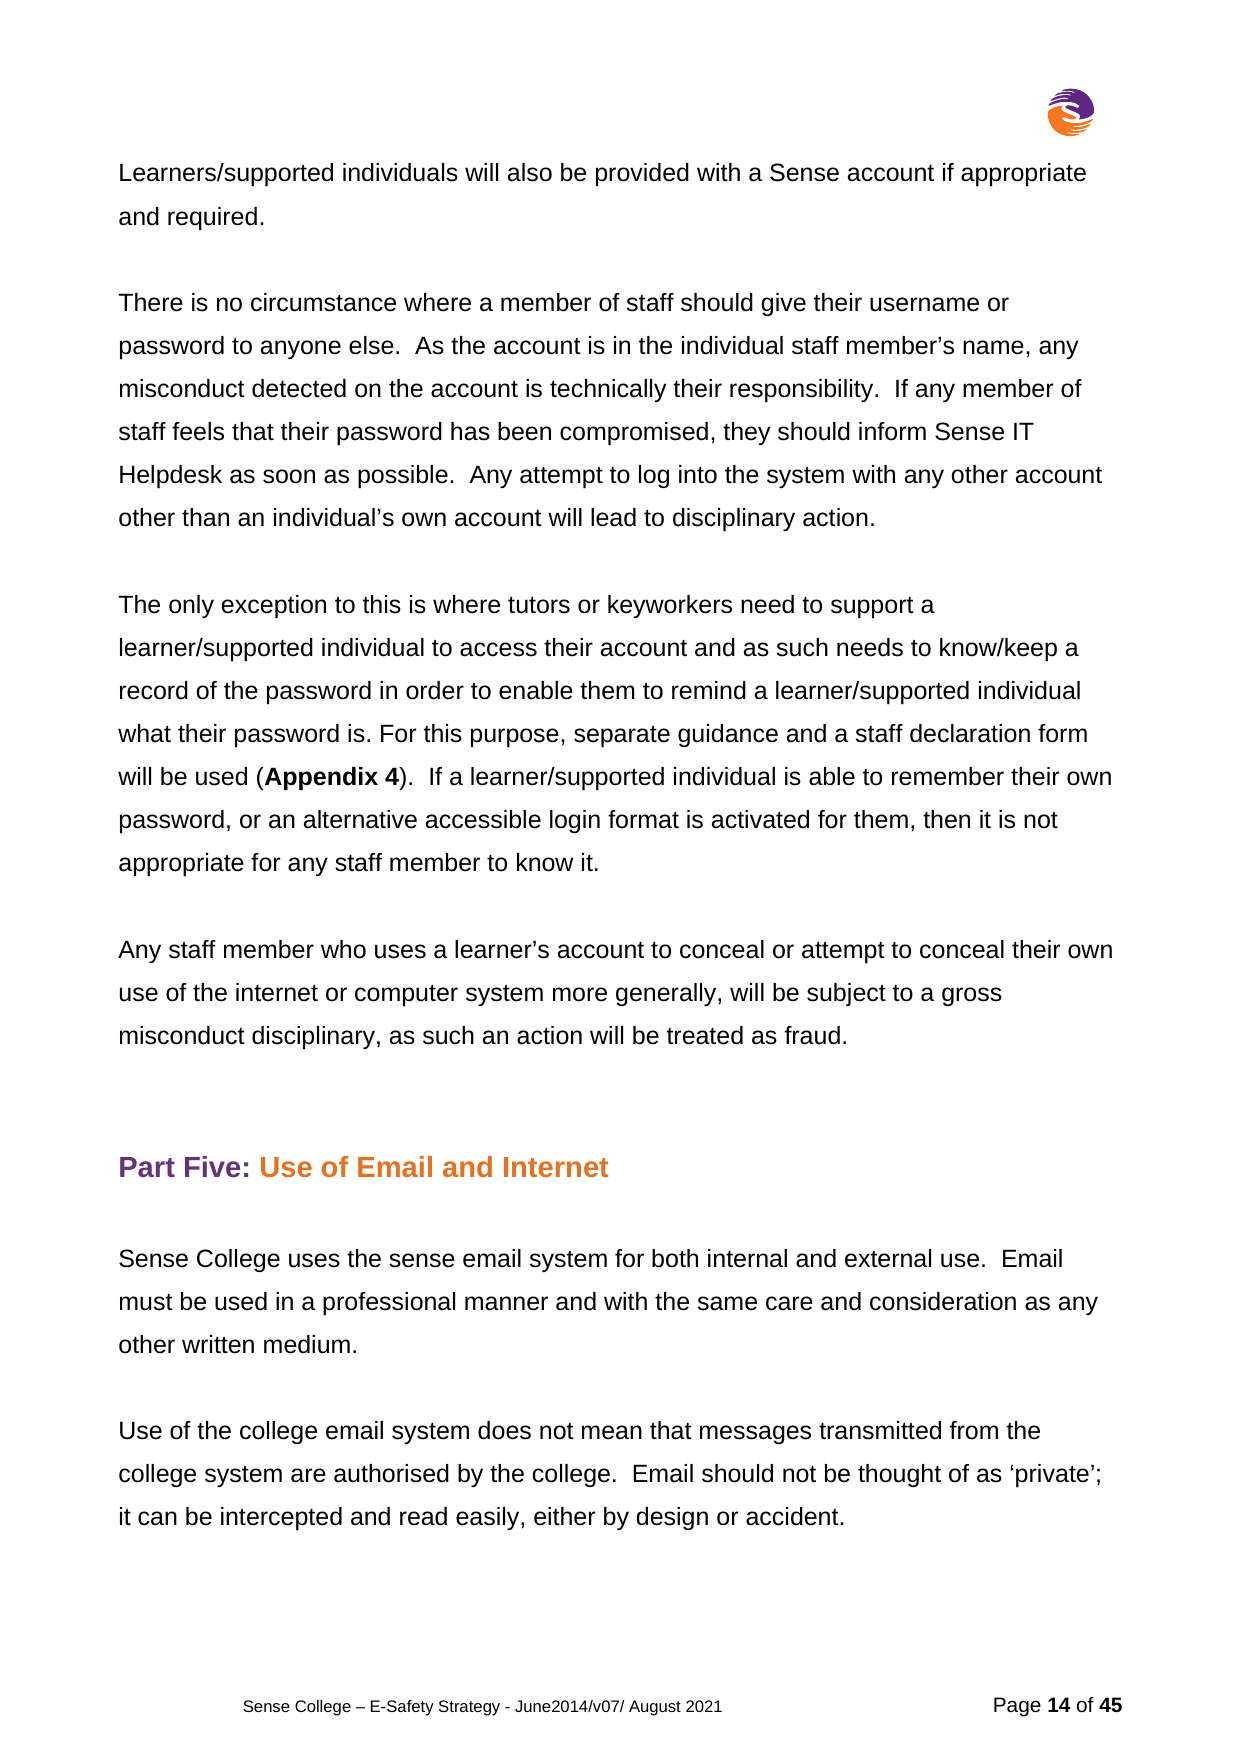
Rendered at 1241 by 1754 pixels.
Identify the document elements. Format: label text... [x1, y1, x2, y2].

text There is no circumstance where a member of staff should give their username or password to anyone else. As the account is in the individual staff member’s name, any misconduct detected on the account is technically their responsibility. If any member of staff feels that their password has been compromised, they should inform Sense IT Helpdesk as soon as possible. Any attempt to log into the system with any other account other than an individual’s own account will lead to disciplinary action. [118, 288, 1122, 532]
text Use of the college email system does not mean that messages transmitted from the college system are authorised by the college. Email should not be thought of as ‘private’; it can be intercepted and read easily, either by design or accident. [118, 1416, 1122, 1531]
text Sense College uses the sense email system for both internal and external use. Email must be used in a professional manner and with the same care and consideration as any other written medium. [118, 1244, 1122, 1359]
subtitle Part Five: Use of Email and Internet [118, 1150, 1122, 1184]
text Learners/supported individuals will also be provided with a Sense account if appropriate and required. [118, 158, 1122, 230]
text The only exception to this is where tutors or keyworkers need to support a learner/supported individual to access their account and as such needs to know/keep a record of the password in order to enable them to remind a learner/supported individual what their password is. For this purpose, separate guidance and a staff declaration form will be used (Appendix 4). If a learner/supported individual is able to remember their own password, or an alternative accessible login format is activated for them, then it is not appropriate for any staff member to know it. [118, 589, 1122, 877]
text Any staff member who uses a learner’s account to conceal or attempt to conceal their own use of the internet or computer system more generally, will be subject to a gross misconduct disciplinary, as such an action will be treated as fraud. [118, 934, 1122, 1049]
